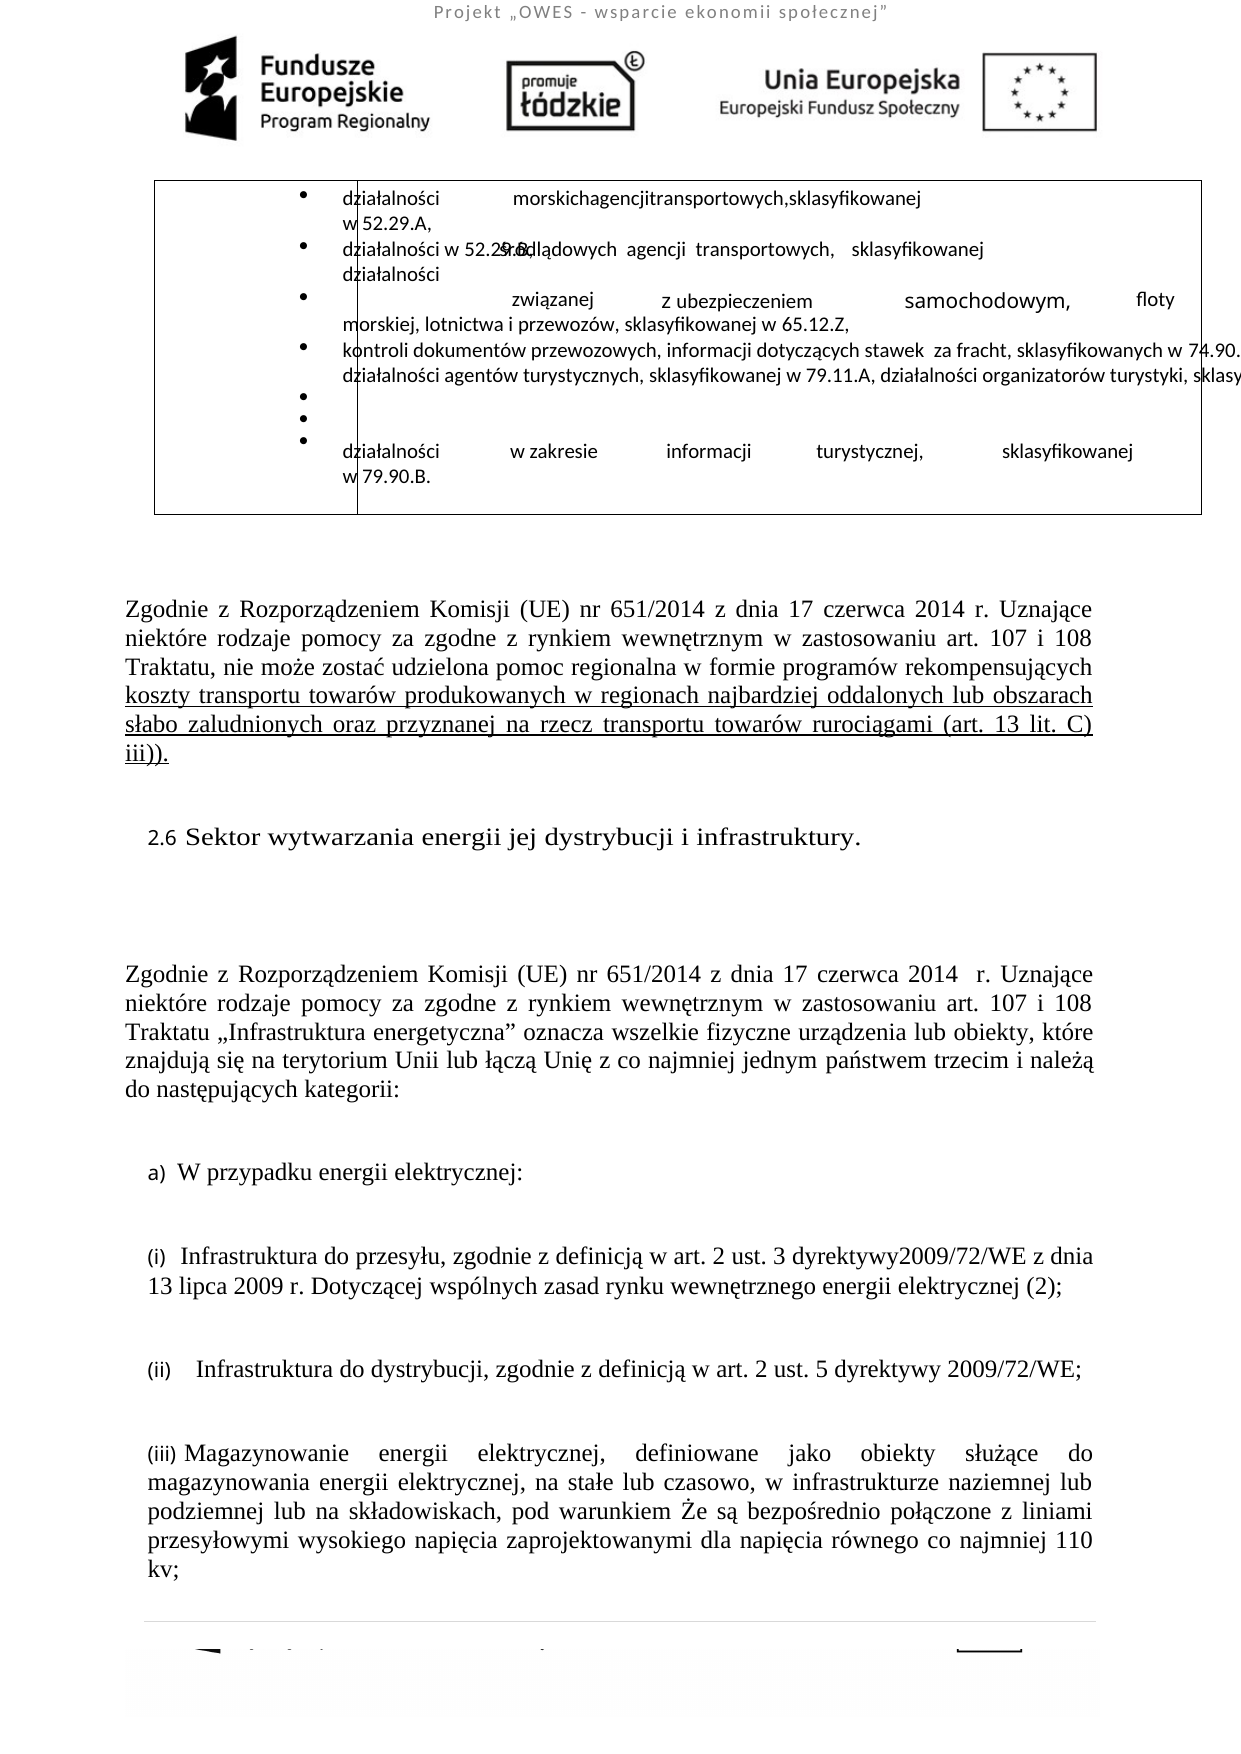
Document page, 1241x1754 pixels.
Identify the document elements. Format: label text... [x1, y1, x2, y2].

list Infrastruktura do przesyłu, zgodnie z definicją w art. 2 ust. 3 dyrektywy2009/72/WE z dnia 13 lipca 2009 r. Dotyczącej wspólnych zasad rynku wewnętrznego energii elektrycznej (2); [147, 1241, 1094, 1299]
text Zgodnie z Rozporządzeniem Komisji (UE) nr 651/2014 z dnia 17 czerwca 2014 r. Uznające niektóre rodzaje pomocy za zgodne z rynkiem wewnętrznym w zastosowaniu art. 107 i 108 Traktatu, nie może zostać udzielona pomoc regionalna w formie programów rekompensujących koszty transportu towarów produkowanych w regionach najbardziej oddalonych lub obszarach słabo zaludnionych oraz przyznanej na rzecz transportu towarów rurociągami (art. 13 lit. C) iii)). [125, 594, 1094, 767]
list Infrastruktura do dystrybucji, zgodnie z definicją w art. 2 ust. 5 dyrektywy 2009/72/WE; [147, 1354, 1094, 1383]
list Magazynowanie energii elektrycznej, definiowane jako obiekty służące do magazynowania energii elektrycznej, na stałe lub czasowo, w infrastrukturze naziemnej lub podziemnej lub na składowiskach, pod warunkiem Że są bezpośrednio połączone z liniami przesyłowymi wysokiego napięcia zaprojektowanymi dla napięcia równego co najmniej 110 kv; [147, 1438, 1094, 1582]
list W przypadku energii elektrycznej: [147, 1157, 1196, 1187]
list Sektor wytwarzania energii jej dystrybucji i infrastruktury. [147, 822, 1196, 851]
picture [125, 1649, 1100, 1717]
text Zgodnie z Rozporządzeniem Komisji (UE) nr 651/2014 z dnia 17 czerwca 2014 r. Uznające niektóre rodzaje pomocy za zgodne z rynkiem wewnętrznym w zastosowaniu art. 107 i 108 Traktatu „Infrastruktura energetyczna” oznacza wszelkie fizyczne urządzenia lub obiekty, które znajdują się na terytorium Unii lub łączą Unię z co najmniej jednym państwem trzecim i należą do następujących kategorii: [125, 959, 1094, 1103]
picture [166, 0, 1112, 180]
